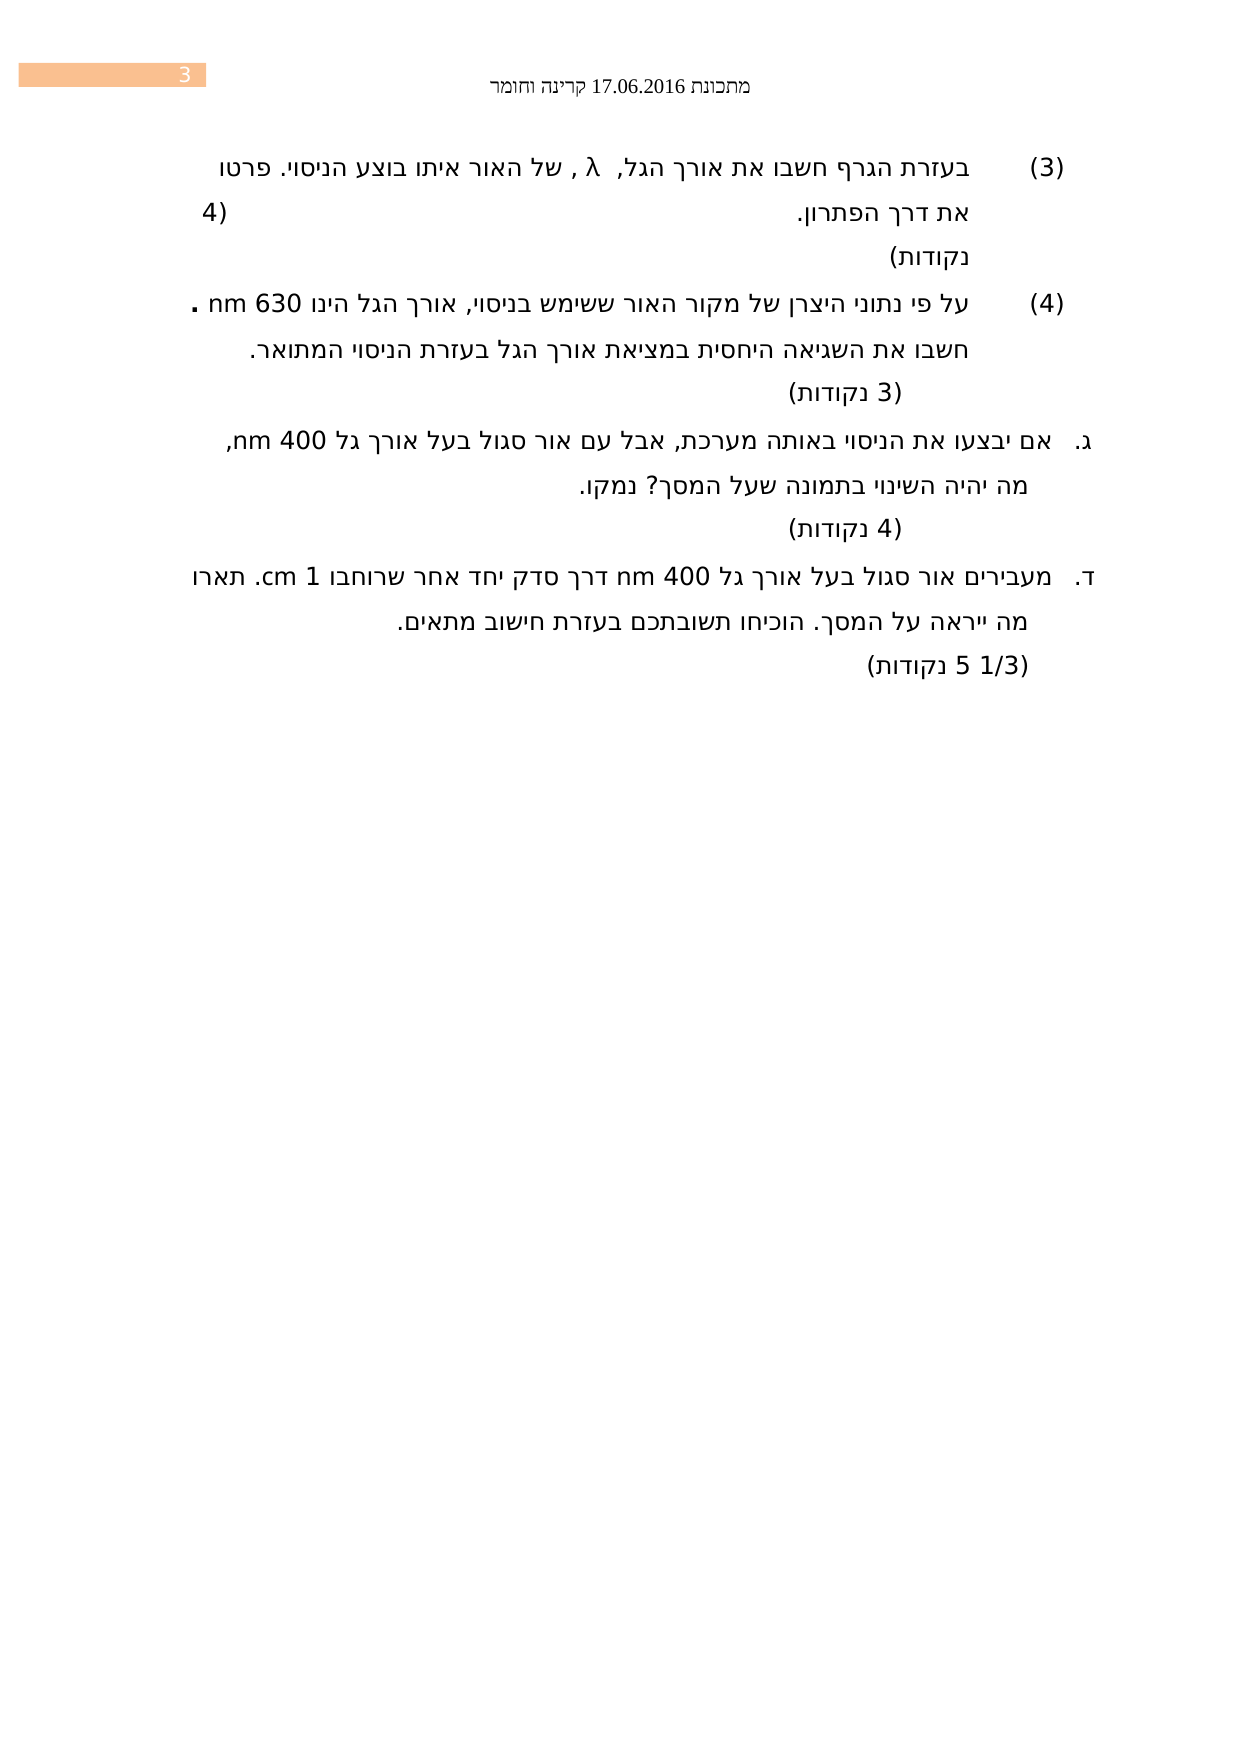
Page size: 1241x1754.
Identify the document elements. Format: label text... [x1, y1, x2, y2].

list בעזרת הגרף חשבו את אורך הגל, λ , של האור איתו בוצע הניסוי. פרטו את דרך הפתרון. (4 נקודות) [187, 150, 1029, 272]
list מעבירים אור סגול בעל אורך גל 400 nm דרך סדק יחד אחר שרוחבו 1 cm. תארו מה ייראה על המסך. הוכיחו תשובתכם בעזרת חישוב מתאים. (1/3 5 נקודות) [187, 558, 1073, 680]
list על פי נתוני היצרן של מקור האור ששימש בניסוי, אורך הגל הינו 630 nm . חשבו את השגיאה היחסית במציאת אורך הגל בעזרת הניסוי המתואר. (3 נקודות) [187, 286, 1029, 408]
list אם יבצעו את הניסוי באותה מערכת, אבל עם אור סגול בעל אורך גל 400 nm, מה יהיה השינוי בתמונה שעל המסך? נמקו. (4 נקודות) [187, 422, 1073, 544]
